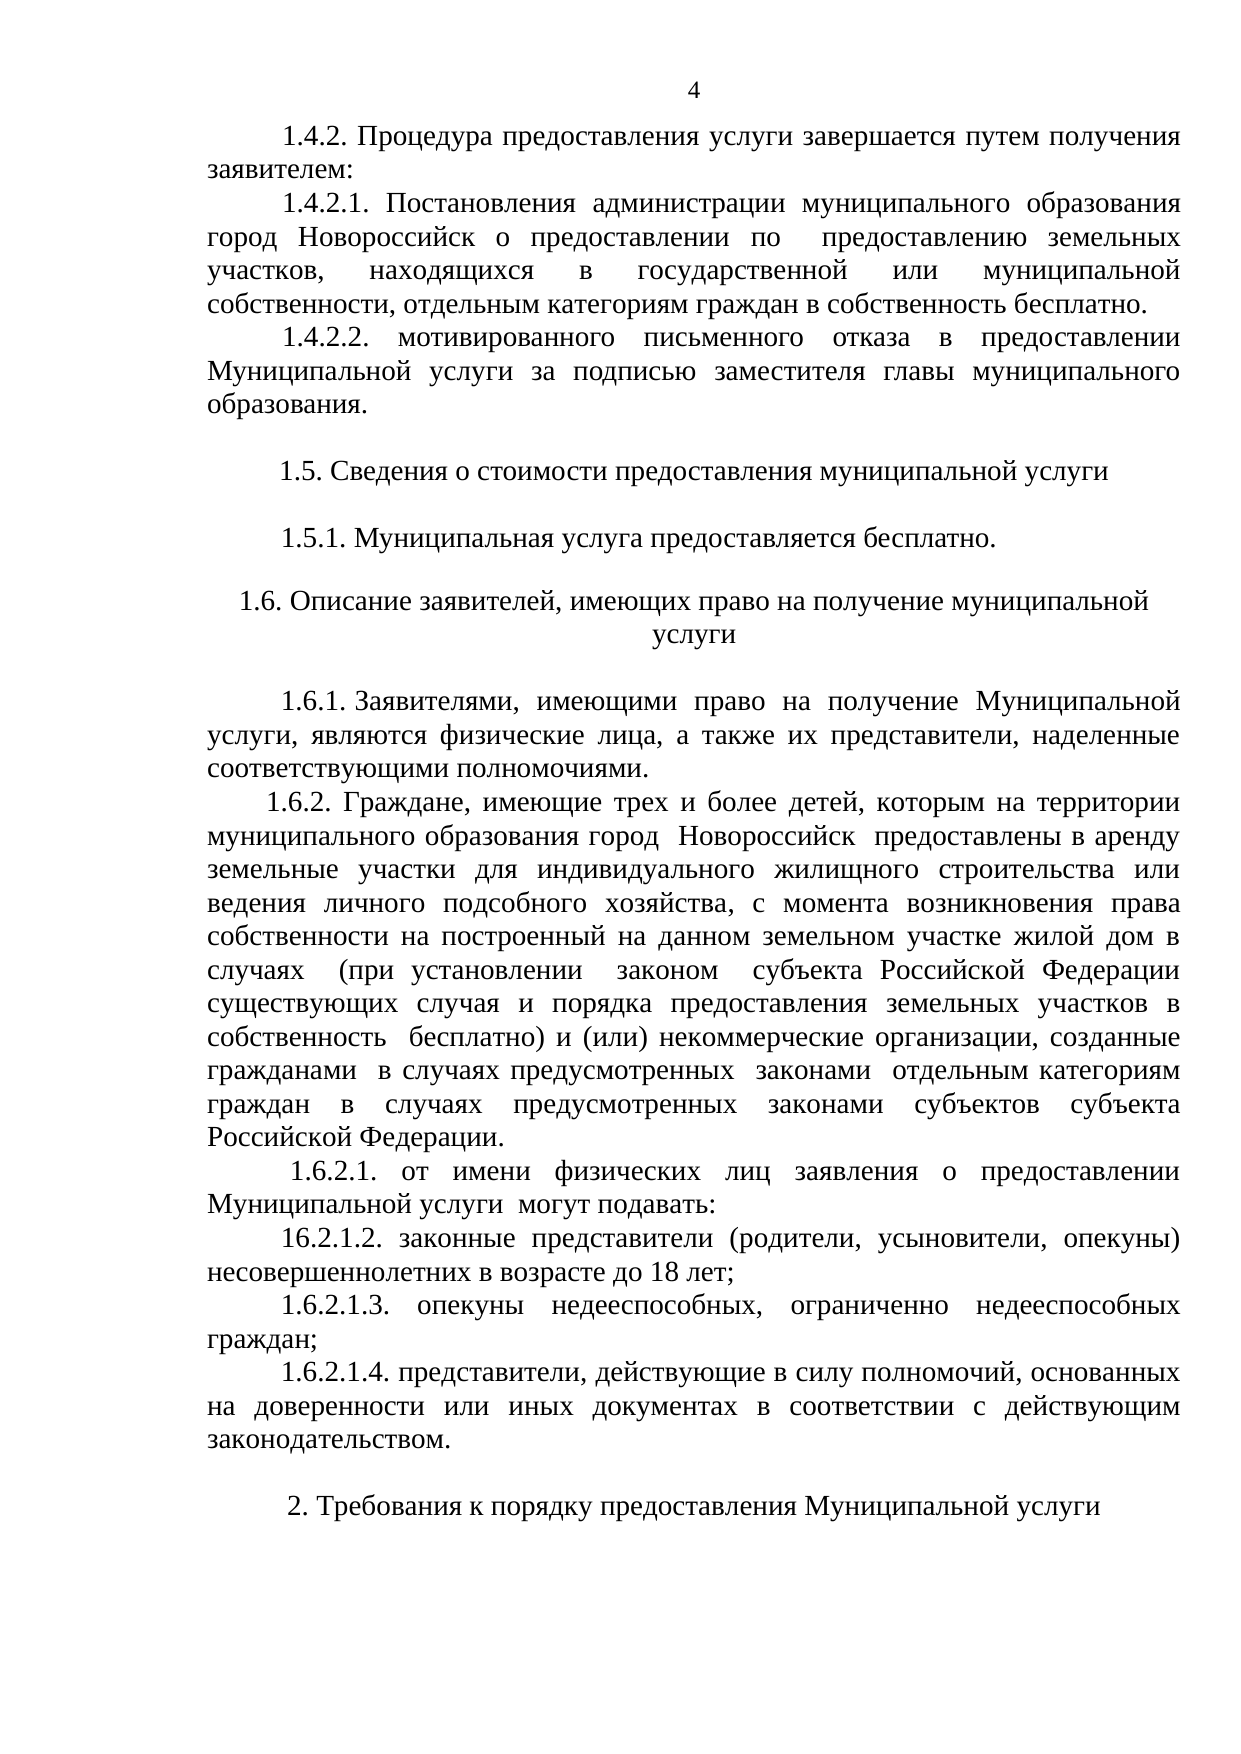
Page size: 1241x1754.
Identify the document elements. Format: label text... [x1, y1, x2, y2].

text 1.6.2. Граждане, имеющие трех и более детей, которым на территории муниципального образования город Новороссийск предоставлены в аренду земельные участки для индивидуального жилищного строительства или ведения личного подсобного хозяйства, с момента возникновения права собственности на построенный на данном земельном участке жилой дом в случаях (при установлении законом субъекта Российской Федерации существующих случая и порядка предоставления земельных участков в собственность бесплатно) и (или) некоммерческие организации, созданные гражданами в случаях предусмотренных законами отдельным категориям граждан в случаях предусмотренных законами субъектов субъекта Российской Федерации. [207, 784, 1181, 1153]
text 1.4.2.1. Постановления администрации муниципального образования город Новороссийск о предоставлении по предоставлению земельных участков, находящихся в государственной или муниципальной собственности, отдельным категориям граждан в собственность бесплатно. [207, 185, 1181, 319]
text 1.4.2. Процедура предоставления услуги завершается путем получения заявителем: [207, 118, 1181, 185]
text 1.6.1. Заявителями, имеющими право на получение Муниципальной услуги, являются физические лица, а также их представители, наделенные соответствующими полномочиями. [207, 683, 1181, 784]
text 1.6.2.1.3. опекуны недееспособных, ограниченно недееспособных граждан; [207, 1287, 1181, 1354]
text 1.6.2.1.4. представители, действующие в силу полномочий, основанных на доверенности или иных документах в соответствии с действующим законодательством. [207, 1354, 1181, 1455]
text 1.4.2.2. мотивированного письменного отказа в предоставлении Муниципальной услуги за подписью заместителя главы муниципального образования. [207, 319, 1181, 420]
text 2. Требования к порядку предоставления Муниципальной услуги [207, 1488, 1181, 1522]
text 1.6.2.1. от имени физических лиц заявления о предоставлении Муниципальной услуги могут подавать: [207, 1153, 1181, 1220]
text 1.5.1. Муниципальная услуга предоставляется бесплатно. [207, 521, 1181, 554]
text 1.6. Описание заявителей, имеющих право на получение муниципальной услуги [207, 583, 1181, 650]
text 1.5. Сведения о стоимости предоставления муниципальной услуги [207, 453, 1181, 487]
text 16.2.1.2. законные представители (родители, усыновители, опекуны) несовершеннолетних в возрасте до 18 лет; [207, 1220, 1181, 1287]
